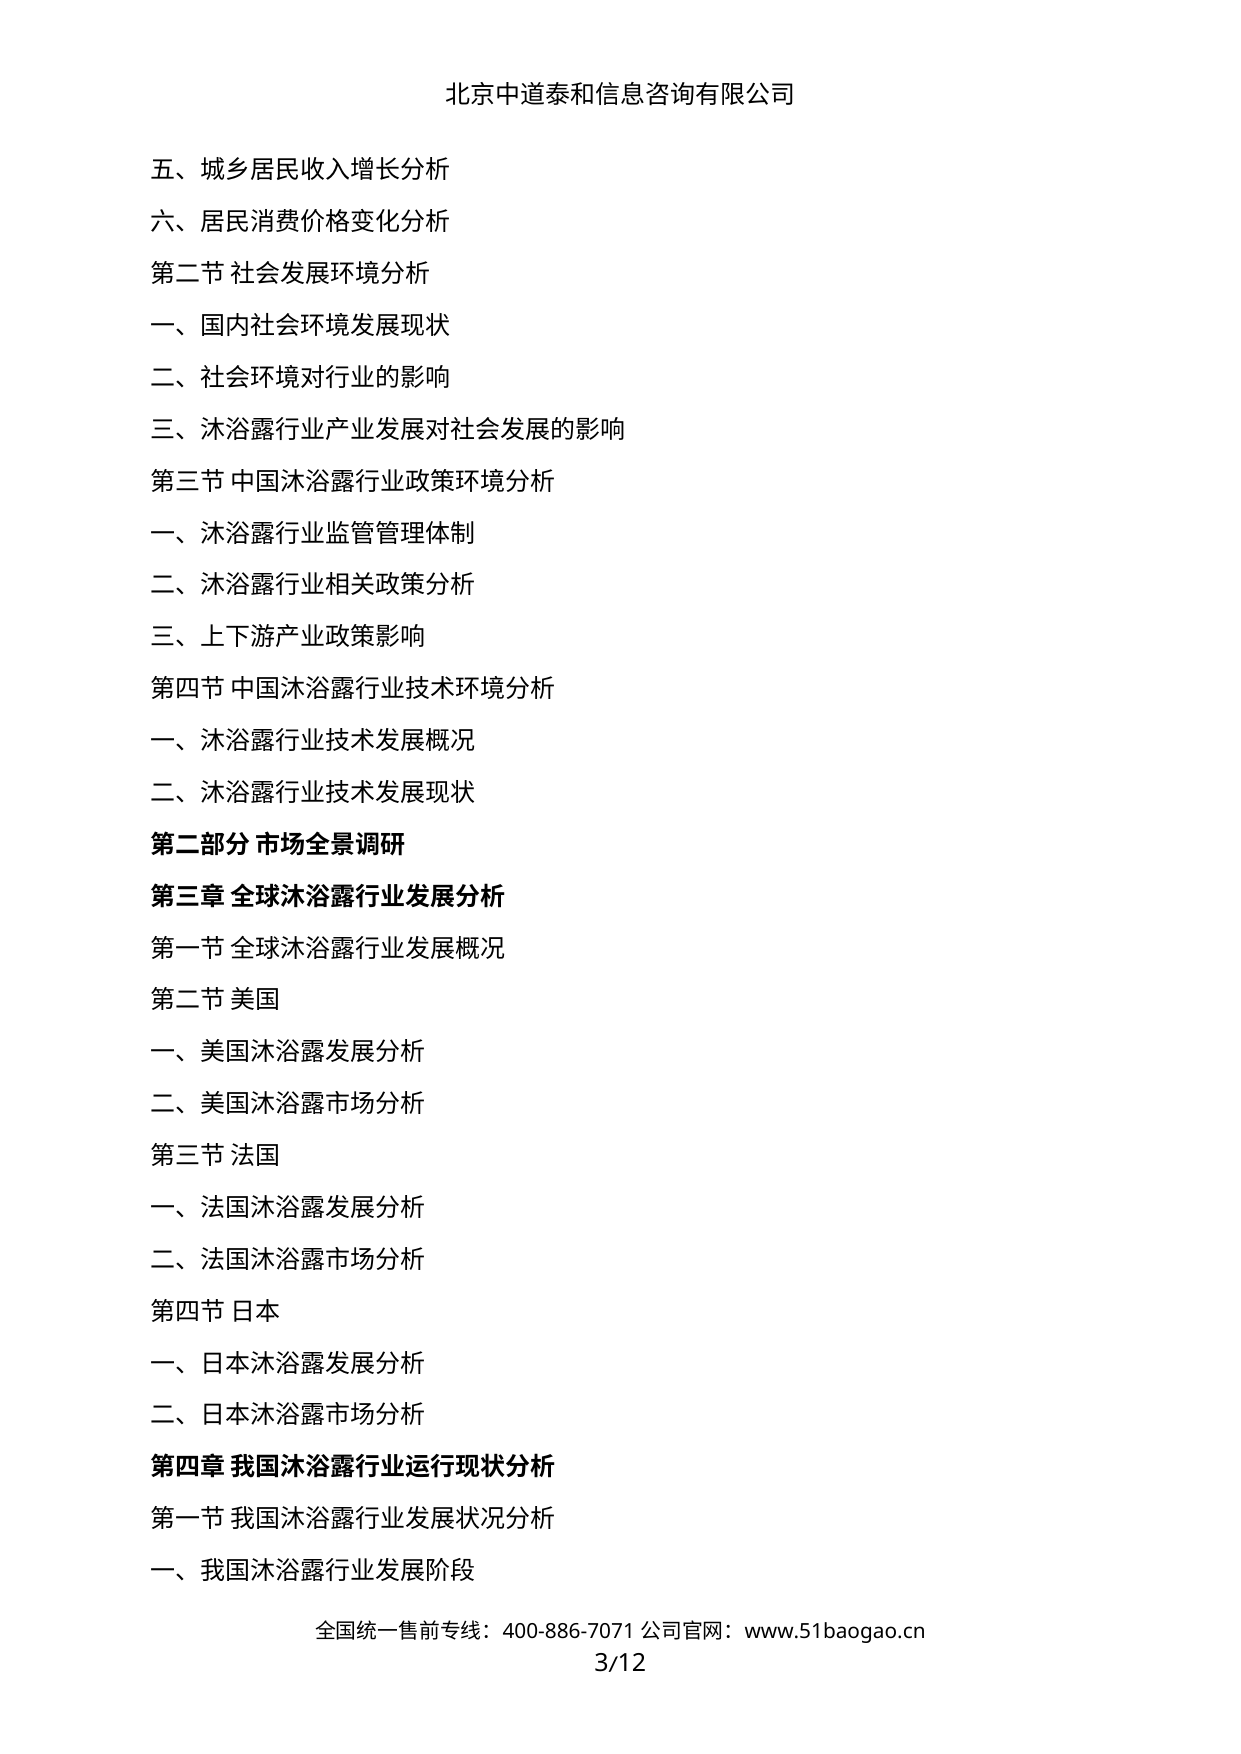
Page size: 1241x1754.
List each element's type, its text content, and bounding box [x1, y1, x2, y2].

text 第二节 社会发展环境分析 [150, 254, 1090, 290]
text 二、日本沐浴露市场分析 [150, 1395, 1090, 1431]
text 第二部分 市场全景调研 [150, 824, 1090, 861]
text 第一节 我国沐浴露行业发展状况分析 [150, 1499, 1090, 1535]
text 一、法国沐浴露发展分析 [150, 1187, 1090, 1224]
text 六、居民消费价格变化分析 [150, 202, 1090, 238]
text 一、沐浴露行业技术发展概况 [150, 721, 1090, 757]
text 三、上下游产业政策影响 [150, 617, 1090, 653]
text 二、沐浴露行业技术发展现状 [150, 772, 1090, 809]
text 二、美国沐浴露市场分析 [150, 1084, 1090, 1120]
text 第四节 日本 [150, 1291, 1090, 1327]
text 五、城乡居民收入增长分析 [150, 150, 1090, 186]
text 二、沐浴露行业相关政策分析 [150, 565, 1090, 601]
text 第三章 全球沐浴露行业发展分析 [150, 876, 1090, 912]
text 第二节 美国 [150, 980, 1090, 1016]
text 一、沐浴露行业监管管理体制 [150, 513, 1090, 549]
text 一、我国沐浴露行业发展阶段 [150, 1551, 1090, 1587]
text 一、美国沐浴露发展分析 [150, 1032, 1090, 1068]
text 二、社会环境对行业的影响 [150, 357, 1090, 394]
text 第四节 中国沐浴露行业技术环境分析 [150, 669, 1090, 705]
text 三、沐浴露行业产业发展对社会发展的影响 [150, 409, 1090, 446]
text 二、法国沐浴露市场分析 [150, 1239, 1090, 1276]
text 一、日本沐浴露发展分析 [150, 1343, 1090, 1379]
text 第一节 全球沐浴露行业发展概况 [150, 928, 1090, 964]
text 第三节 法国 [150, 1136, 1090, 1172]
text 第三节 中国沐浴露行业政策环境分析 [150, 461, 1090, 497]
text 一、国内社会环境发展现状 [150, 306, 1090, 342]
text 第四章 我国沐浴露行业运行现状分析 [150, 1447, 1090, 1483]
